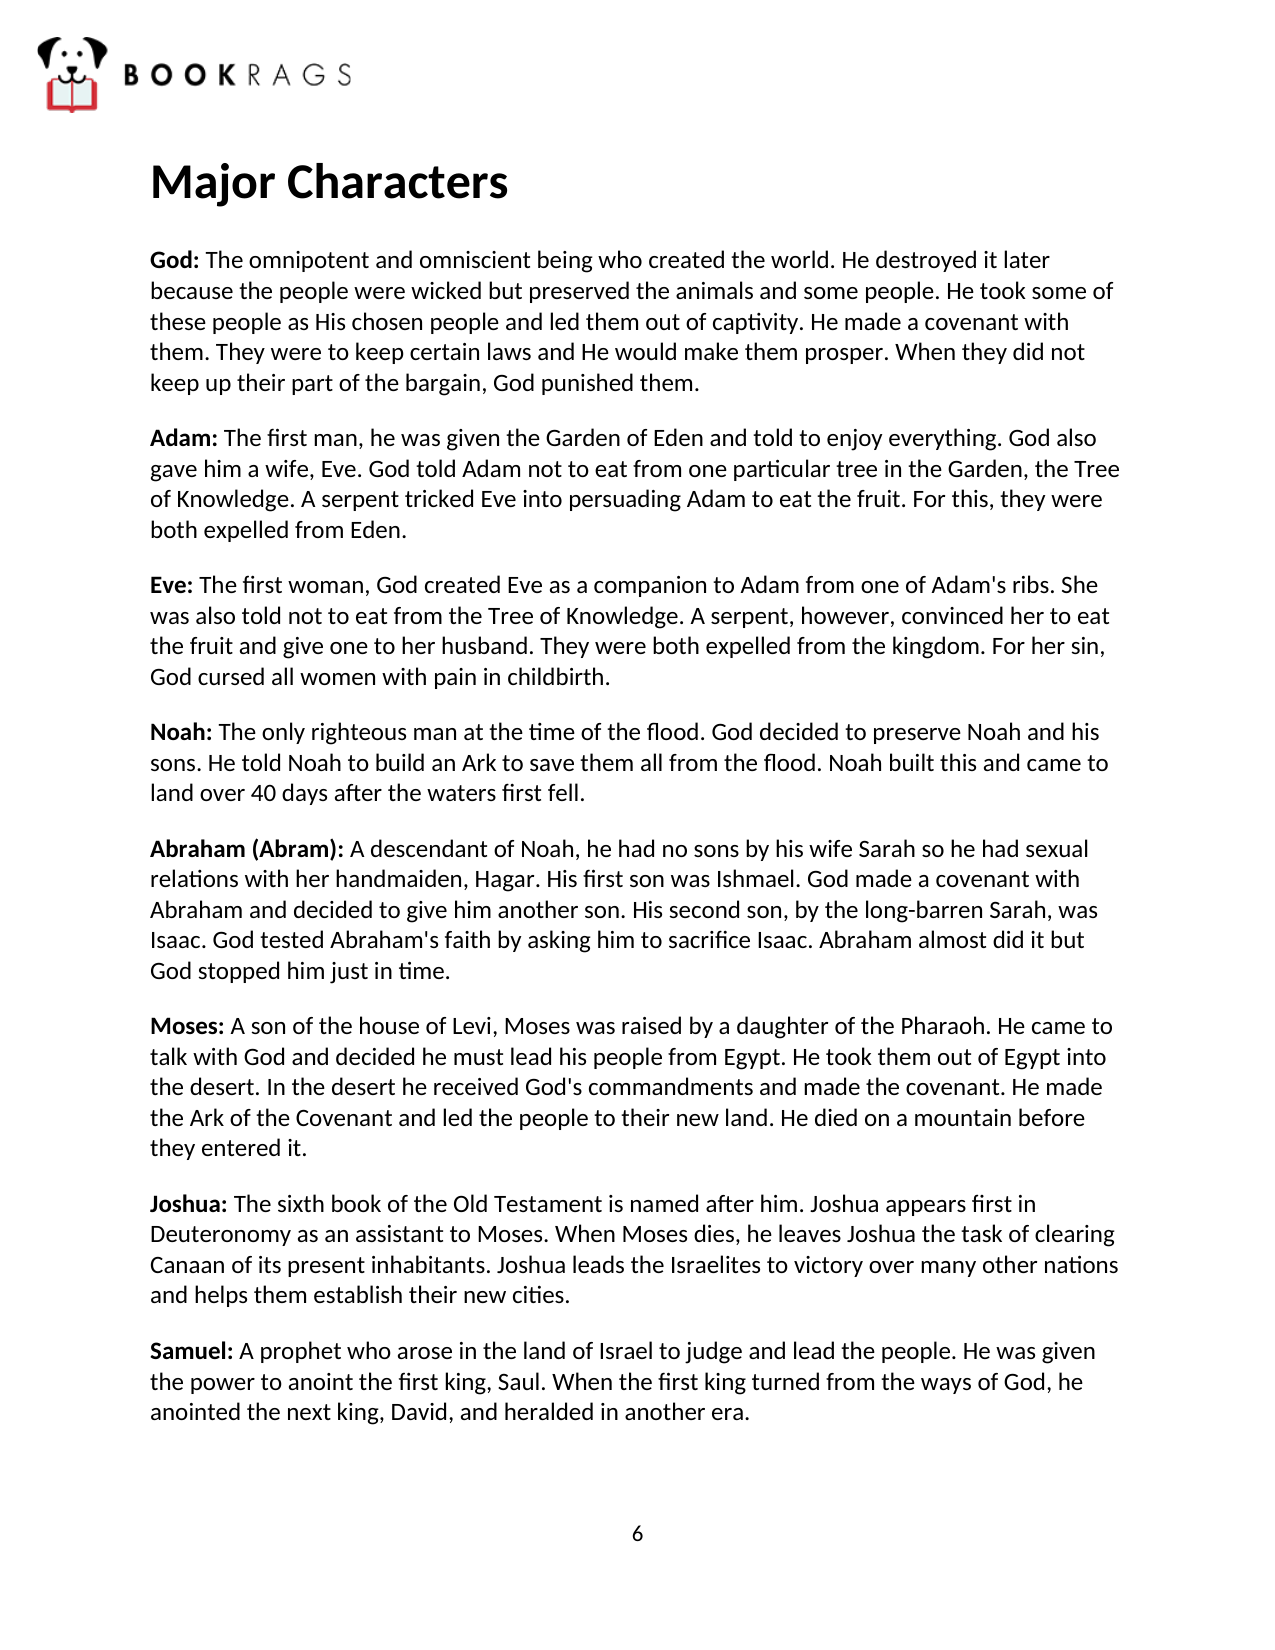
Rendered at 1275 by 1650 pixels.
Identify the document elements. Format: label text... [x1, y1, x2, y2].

text Abraham (Abram): A descendant of Noah, he had no sons by his wife Sarah so he had sexual relations with her handmaiden, Hagar. His first son was Ishmael. God made a covenant with Abraham and decided to give him another son. His second son, by the long-barren Sarah, was Isaac. God tested Abraham's faith by asking him to sacrifice Isaac. Abraham almost did it but God stopped him just in time. [150, 833, 1125, 986]
text Noah: The only righteous man at the time of the flood. God decided to preserve Noah and his sons. He told Noah to build an Ark to save them all from the flood. Noah built this and came to land over 40 days after the waters first fell. [150, 716, 1125, 808]
text Moses: A son of the house of Levi, Moses was raised by a daughter of the Pharaoh. He came to talk with God and decided he must lead his people from Egypt. He took them out of Egypt into the desert. In the desert he received God's commandments and made the covenant. He made the Ark of the Covenant and led the people to their new land. He died on a mountain before they entered it. [150, 1011, 1125, 1163]
text Major Characters [150, 150, 1125, 211]
text God: The omnipotent and omniscient being who created the world. He destroyed it later because the people were wicked but preserved the animals and some people. He took some of these people as His chosen people and led them out of captivity. He made a covenant with them. They were to keep certain laws and He would make them prosper. When they did not keep up their part of the bargain, God punished them. [150, 244, 1125, 397]
text Joshua: The sixth book of the Old Testament is named after him. Joshua appears first in Deuteronomy as an assistant to Moses. When Moses dies, he leaves Joshua the task of clearing Canaan of its present inhabitants. Joshua leads the Israelites to victory over many other nations and helps them establish their new cities. [150, 1188, 1125, 1310]
picture [37, 37, 351, 113]
text Eve: The first woman, God created Eve as a companion to Adam from one of Adam's ribs. She was also told not to eat from the Tree of Knowledge. A serpent, however, convinced her to eat the fruit and give one to her husband. They were both expelled from the kingdom. For her sin, God cursed all women with pain in childbirth. [150, 569, 1125, 691]
text Adam: The first man, he was given the Garden of Eden and told to enjoy everything. God also gave him a wife, Eve. God told Adam not to eat from one particular tree in the Garden, the Tree of Knowledge. A serpent tricked Eve into persuading Adam to eat the fruit. For this, they were both expelled from Eden. [150, 422, 1125, 544]
text Samuel: A prophet who arose in the land of Israel to judge and lead the people. He was given the power to anoint the first king, Saul. When the first king turned from the ways of God, he anointed the next king, David, and heralded in another era. [150, 1335, 1125, 1427]
